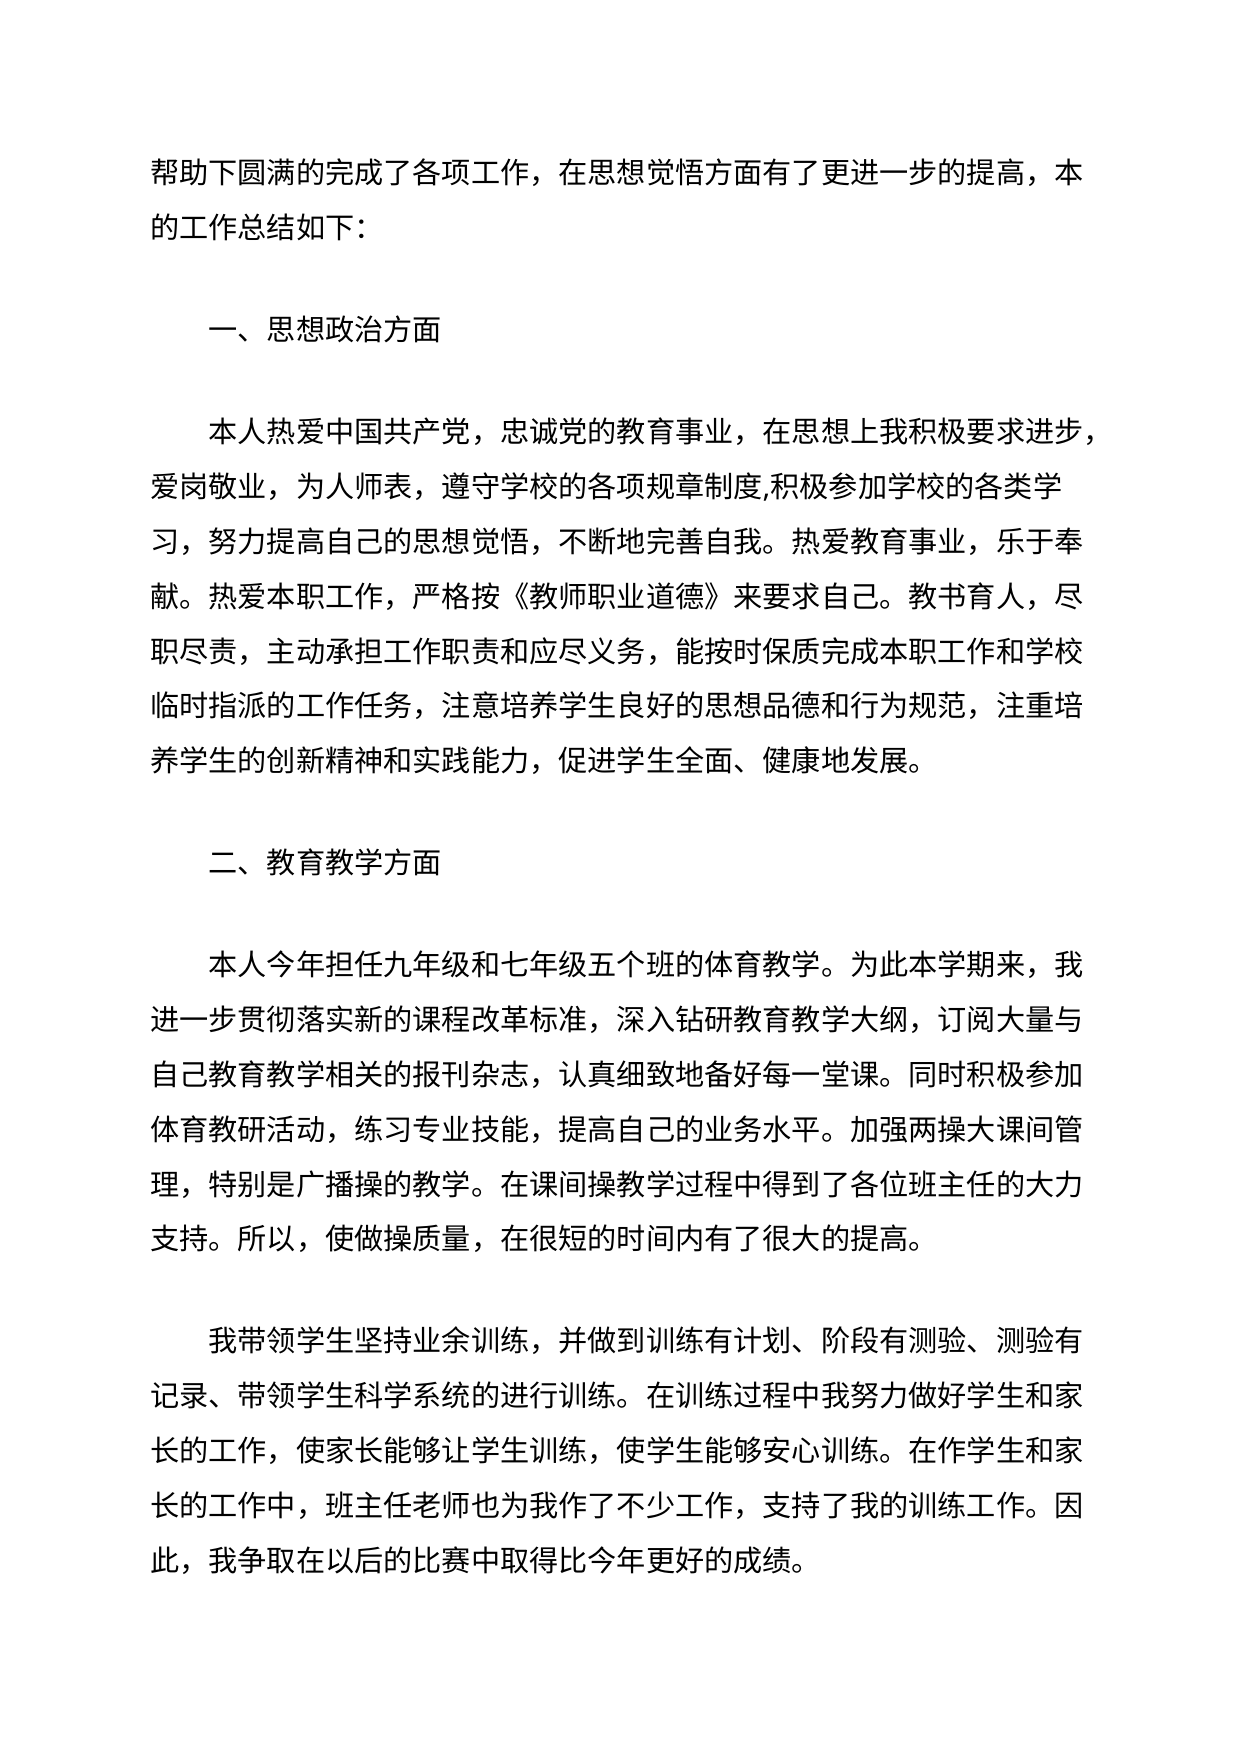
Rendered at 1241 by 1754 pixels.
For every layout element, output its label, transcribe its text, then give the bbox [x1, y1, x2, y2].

text 本人今年担任九年级和七年级五个班的体育教学。为此本学期来，我进一步贯彻落实新的课程改革标准，深入钻研教育教学大纲，订阅大量与自己教育教学相关的报刊杂志，认真细致地备好每一堂课。同时积极参加体育教研活动，练习专业技能，提高自己的业务水平。加强两操大课间管理，特别是广播操的教学。在课间操教学过程中得到了各位班主任的大力支持。所以，使做操质量，在很短的时间内有了很大的提高。 [150, 941, 1090, 1258]
text 二、教育教学方面 [150, 840, 1090, 882]
text 我带领学生坚持业余训练，并做到训练有计划、阶段有测验、测验有记录、带领学生科学系统的进行训练。在训练过程中我努力做好学生和家长的工作，使家长能够让学生训练，使学生能够安心训练。在作学生和家长的工作中，班主任老师也为我作了不少工作，支持了我的训练工作。因此，我争取在以后的比赛中取得比今年更好的成绩。 [150, 1318, 1090, 1579]
text 本人热爱中国共产党，忠诚党的教育事业，在思想上我积极要求进步，爱岗敬业，为人师表，遵守学校的各项规章制度,积极参加学校的各类学习，努力提高自己的思想觉悟，不断地完善自我。热爱教育事业，乐于奉献。热爱本职工作，严格按《教师职业道德》来要求自己。教书育人，尽职尽责，主动承担工作职责和应尽义务，能按时保质完成本职工作和学校临时指派的工作任务，注意培养学生良好的思想品德和行为规范，注重培养学生的创新精神和实践能力，促进学生全面、健康地发展。 [150, 408, 1090, 780]
text 一、思想政治方面 [150, 307, 1090, 349]
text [150, 150, 1090, 247]
